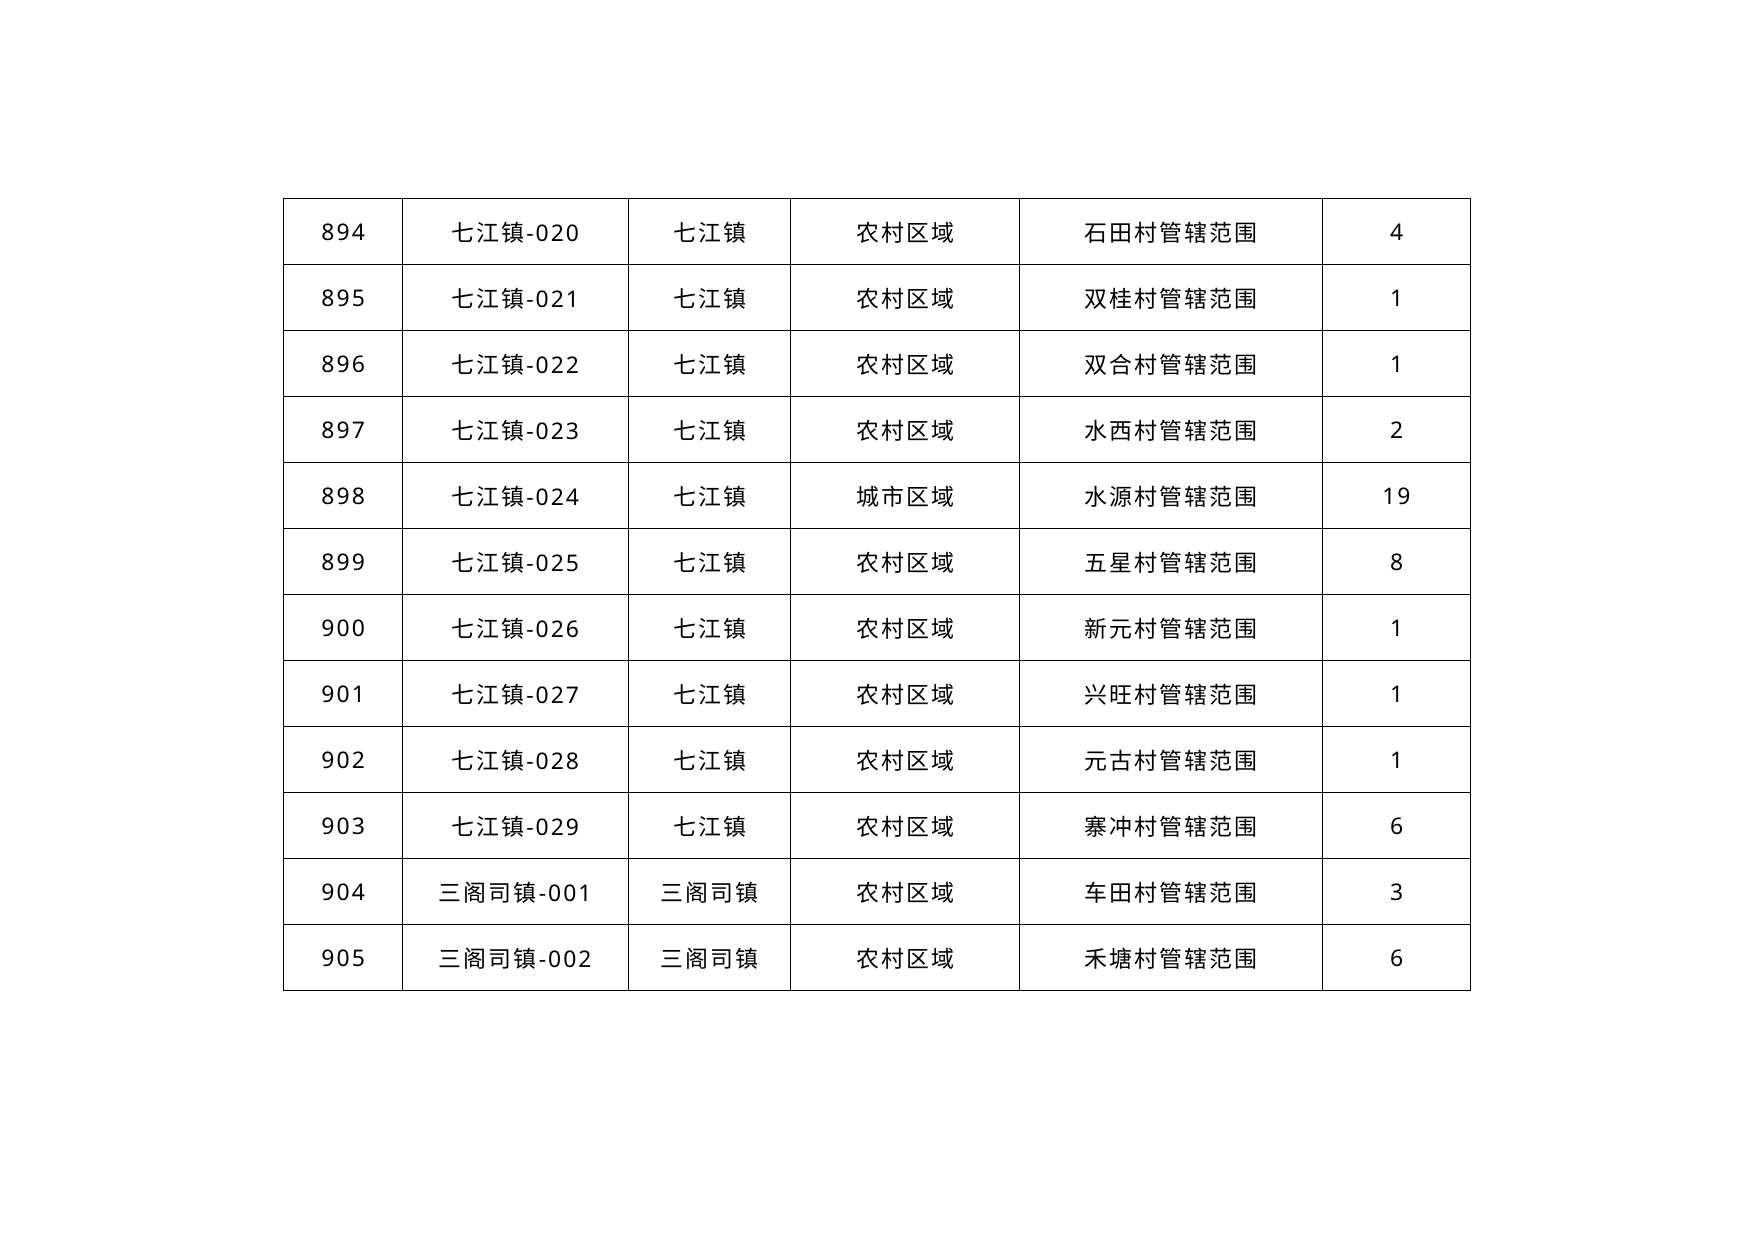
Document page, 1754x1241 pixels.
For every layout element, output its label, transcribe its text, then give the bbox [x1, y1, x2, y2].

table_cell 895 [284, 265, 402, 330]
table_cell 双合村管辖范围 [1020, 331, 1322, 396]
table_cell 城市区域 [791, 463, 1019, 528]
table_cell 4 [1323, 199, 1470, 264]
table_cell 农村区域 [791, 331, 1019, 396]
table_cell 6 [1323, 793, 1470, 858]
table_cell 七江镇 [629, 661, 790, 726]
table_cell 七江镇-029 [403, 793, 628, 858]
table_cell 896 [284, 331, 402, 396]
table_cell 禾塘村管辖范围 [1020, 925, 1322, 990]
table_cell 农村区域 [791, 595, 1019, 660]
table_cell 1 [1323, 727, 1470, 792]
table_cell 七江镇-028 [403, 727, 628, 792]
table_cell 七江镇-022 [403, 331, 628, 396]
table_cell 农村区域 [791, 727, 1019, 792]
table_cell 3 [1323, 859, 1470, 924]
table_cell 七江镇 [629, 595, 790, 660]
table_cell 七江镇 [629, 529, 790, 594]
table_cell 七江镇 [629, 199, 790, 264]
table_cell 农村区域 [791, 661, 1019, 726]
table_cell 902 [284, 727, 402, 792]
table_cell 19 [1323, 463, 1470, 528]
table_cell 七江镇 [629, 793, 790, 858]
table_cell 6 [1323, 925, 1470, 990]
table_cell 8 [1323, 529, 1470, 594]
table_cell 899 [284, 529, 402, 594]
table_cell 903 [284, 793, 402, 858]
table_cell 1 [1323, 265, 1470, 330]
table_cell 七江镇-023 [403, 397, 628, 462]
table_cell 七江镇-026 [403, 595, 628, 660]
table_cell 农村区域 [791, 859, 1019, 924]
table_cell 894 [284, 199, 402, 264]
table_cell 七江镇 [629, 727, 790, 792]
table_cell 1 [1323, 661, 1470, 726]
table_cell 农村区域 [791, 925, 1019, 990]
table_cell 车田村管辖范围 [1020, 859, 1322, 924]
table_cell 五星村管辖范围 [1020, 529, 1322, 594]
table_cell 900 [284, 595, 402, 660]
table_cell 水西村管辖范围 [1020, 397, 1322, 462]
table_cell 农村区域 [791, 265, 1019, 330]
table_cell 七江镇-020 [403, 199, 628, 264]
table_cell 农村区域 [791, 397, 1019, 462]
table_cell 水源村管辖范围 [1020, 463, 1322, 528]
table_cell 寨冲村管辖范围 [1020, 793, 1322, 858]
table_cell 三阁司镇-002 [403, 925, 628, 990]
table_cell 三阁司镇 [629, 859, 790, 924]
table_cell 三阁司镇 [629, 925, 790, 990]
table_cell 石田村管辖范围 [1020, 199, 1322, 264]
table_cell 1 [1323, 331, 1470, 396]
table_cell 2 [1323, 397, 1470, 462]
table_cell 兴旺村管辖范围 [1020, 661, 1322, 726]
table_cell 农村区域 [791, 793, 1019, 858]
table_cell 双桂村管辖范围 [1020, 265, 1322, 330]
table_cell 三阁司镇-001 [403, 859, 628, 924]
table_cell 七江镇 [629, 265, 790, 330]
table_cell 七江镇-025 [403, 529, 628, 594]
table_cell 农村区域 [791, 529, 1019, 594]
table_cell 七江镇 [629, 463, 790, 528]
table_cell 元古村管辖范围 [1020, 727, 1322, 792]
table_cell 898 [284, 463, 402, 528]
table_cell 七江镇-027 [403, 661, 628, 726]
table_cell 897 [284, 397, 402, 462]
table_cell 七江镇 [629, 331, 790, 396]
table_cell 1 [1323, 595, 1470, 660]
table_cell 新元村管辖范围 [1020, 595, 1322, 660]
table_cell 904 [284, 859, 402, 924]
table_cell 七江镇-021 [403, 265, 628, 330]
table_cell 901 [284, 661, 402, 726]
table_cell 七江镇-024 [403, 463, 628, 528]
table_cell 农村区域 [791, 199, 1019, 264]
table_cell 905 [284, 925, 402, 990]
table_cell 七江镇 [629, 397, 790, 462]
